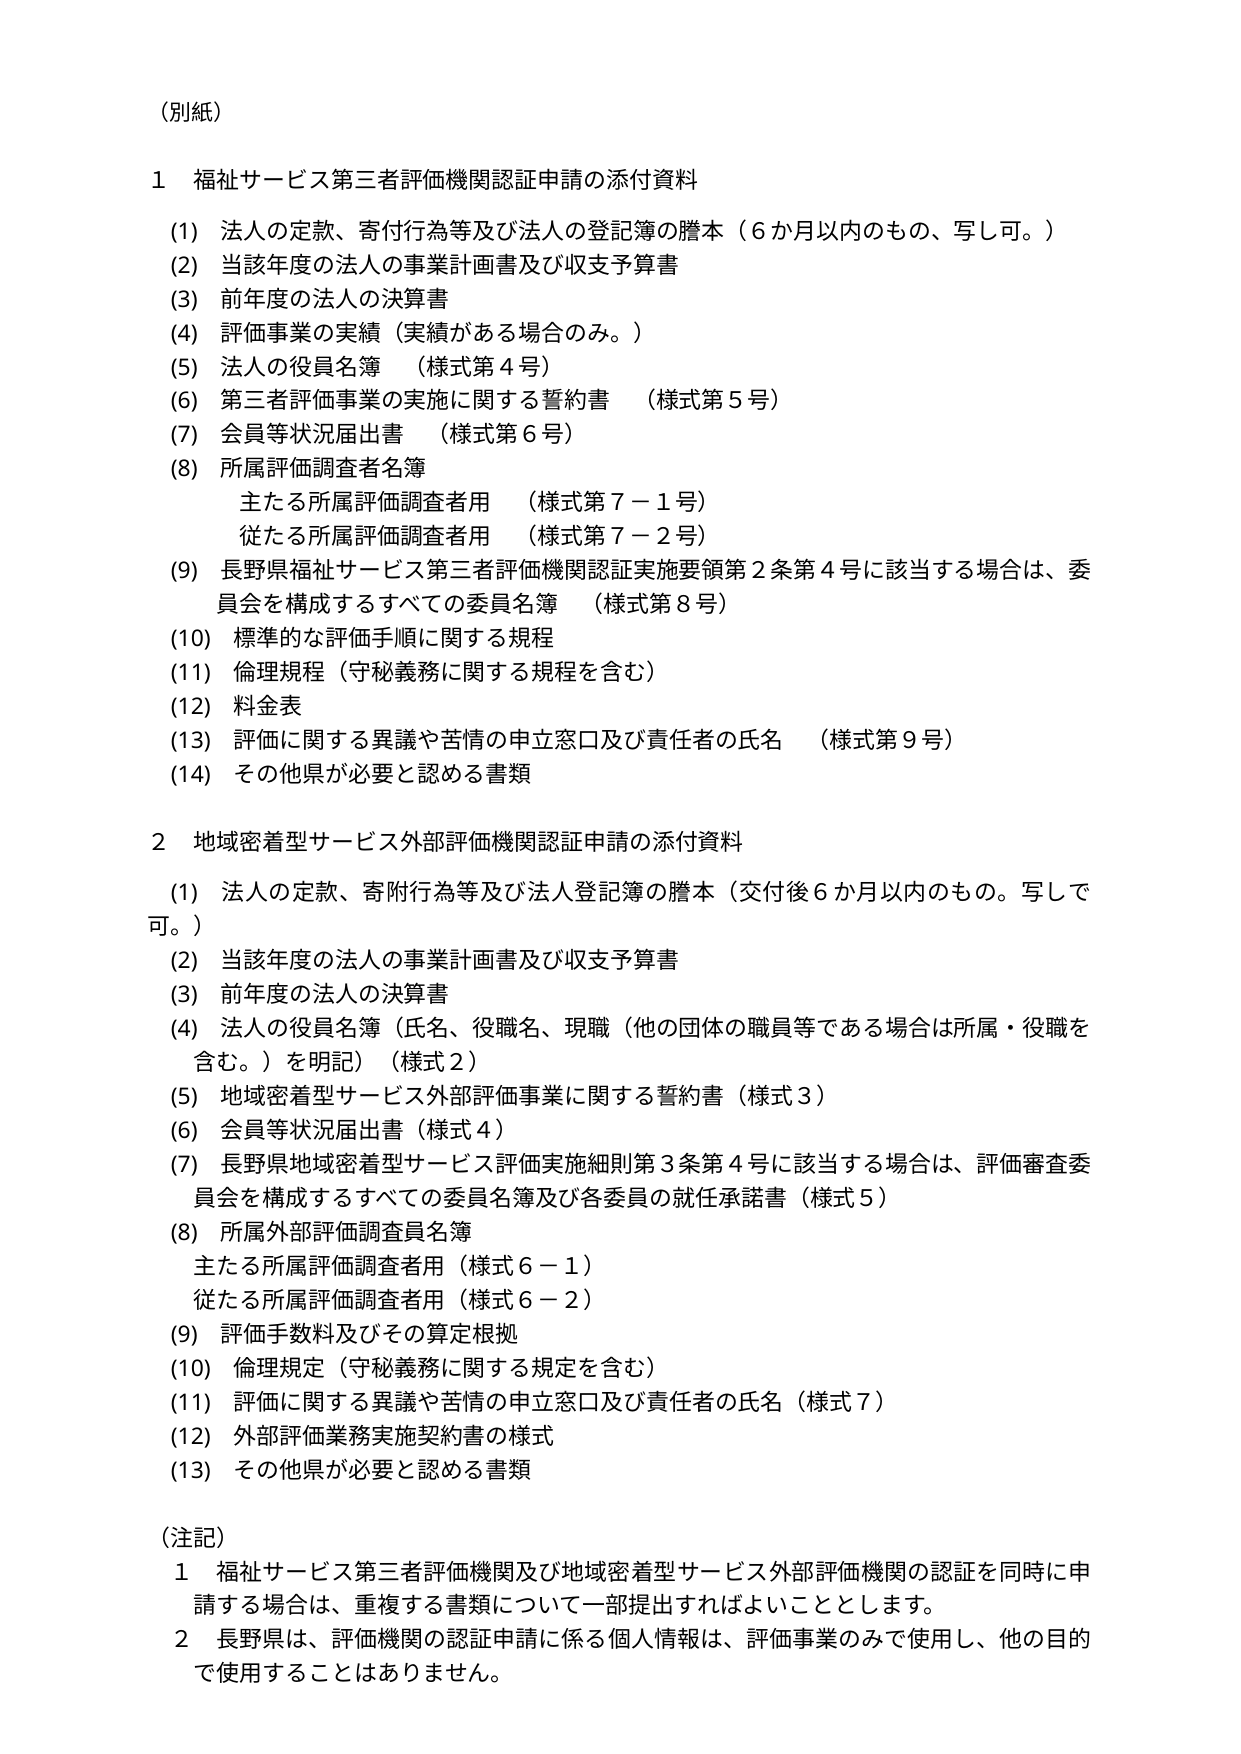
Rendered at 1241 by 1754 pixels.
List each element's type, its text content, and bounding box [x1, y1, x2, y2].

text (8) 所属外部評価調査員名簿 [171, 1213, 1092, 1247]
text （別紙） [148, 94, 1092, 128]
text (1) 法人の定款、寄附行為等及び法人登記簿の謄本（交付後６か月以内のもの。写しで可。） [148, 874, 1092, 942]
text 従たる所属評価調査者用（様式６－２） [148, 1281, 1092, 1315]
text (10) 標準的な評価手順に関する規程 [148, 620, 1092, 654]
text (4) 評価事業の実績（実績がある場合のみ。） [148, 314, 1092, 348]
text (6) 会員等状況届出書（様式４） [148, 1112, 1092, 1146]
text 従たる所属評価調査者用 （様式第７－２号） [148, 518, 1092, 552]
text (7) 会員等状況届出書 （様式第６号） [148, 416, 1092, 450]
text (5) 法人の役員名簿 （様式第４号） [148, 348, 1092, 382]
text (7) 長野県地域密着型サービス評価実施細則第３条第４号に該当する場合は、評価審査委員会を構成するすべての委員名簿及び各委員の就任承諾書（様式５） [171, 1146, 1092, 1213]
text (8) 所属評価調査者名簿 [148, 450, 1092, 484]
text (9) 長野県福祉サービス第三者評価機関認証実施要領第２条第４号に該当する場合は、委員会を構成するすべての委員名簿 （様式第８号） [171, 552, 1092, 620]
text １ 福祉サービス第三者評価機関認証申請の添付資料 [148, 162, 1092, 196]
text 主たる所属評価調査者用 （様式第７－１号） [148, 484, 1092, 518]
text (12) 料金表 [148, 688, 1092, 722]
text (2) 当該年度の法人の事業計画書及び収支予算書 [148, 246, 1092, 280]
text (10) 倫理規定（守秘義務に関する規定を含む） [148, 1349, 1092, 1383]
text (2) 当該年度の法人の事業計画書及び収支予算書 [148, 942, 1092, 976]
text (3) 前年度の法人の決算書 [148, 280, 1092, 314]
text 主たる所属評価調査者用（様式６－１） [148, 1247, 1092, 1281]
text (1) 法人の定款、寄付行為等及び法人の登記簿の謄本（６か月以内のもの、写し可。） [148, 212, 1092, 246]
text ２ 地域密着型サービス外部評価機関認証申請の添付資料 [148, 823, 1092, 857]
text (9) 評価手数料及びその算定根拠 [148, 1315, 1092, 1349]
text (6) 第三者評価事業の実施に関する誓約書 （様式第５号） [148, 382, 1092, 416]
text (11) 倫理規程（守秘義務に関する規程を含む） [148, 654, 1092, 688]
text (13) その他県が必要と認める書類 [148, 1451, 1092, 1485]
text （注記） [148, 1519, 1092, 1553]
text (14) その他県が必要と認める書類 [148, 756, 1092, 789]
text (4) 法人の役員名簿（氏名、役職名、現職（他の団体の職員等である場合は所属・役職を含む。）を明記）（様式２） [171, 1010, 1092, 1078]
text (13) 評価に関する異議や苦情の申立窓口及び責任者の氏名 （様式第９号） [148, 722, 1092, 756]
text (5) 地域密着型サービス外部評価事業に関する誓約書（様式３） [171, 1078, 1092, 1112]
text (11) 評価に関する異議や苦情の申立窓口及び責任者の氏名（様式７） [148, 1383, 1092, 1417]
text (12) 外部評価業務実施契約書の様式 [148, 1417, 1092, 1451]
text (3) 前年度の法人の決算書 [148, 976, 1092, 1010]
text １ 福祉サービス第三者評価機関及び地域密着型サービス外部評価機関の認証を同時に申請する場合は、重複する書類について一部提出すればよいこととします。 [171, 1553, 1092, 1621]
text ２ 長野県は、評価機関の認証申請に係る個人情報は、評価事業のみで使用し、他の目的で使用することはありません。 [171, 1621, 1092, 1689]
